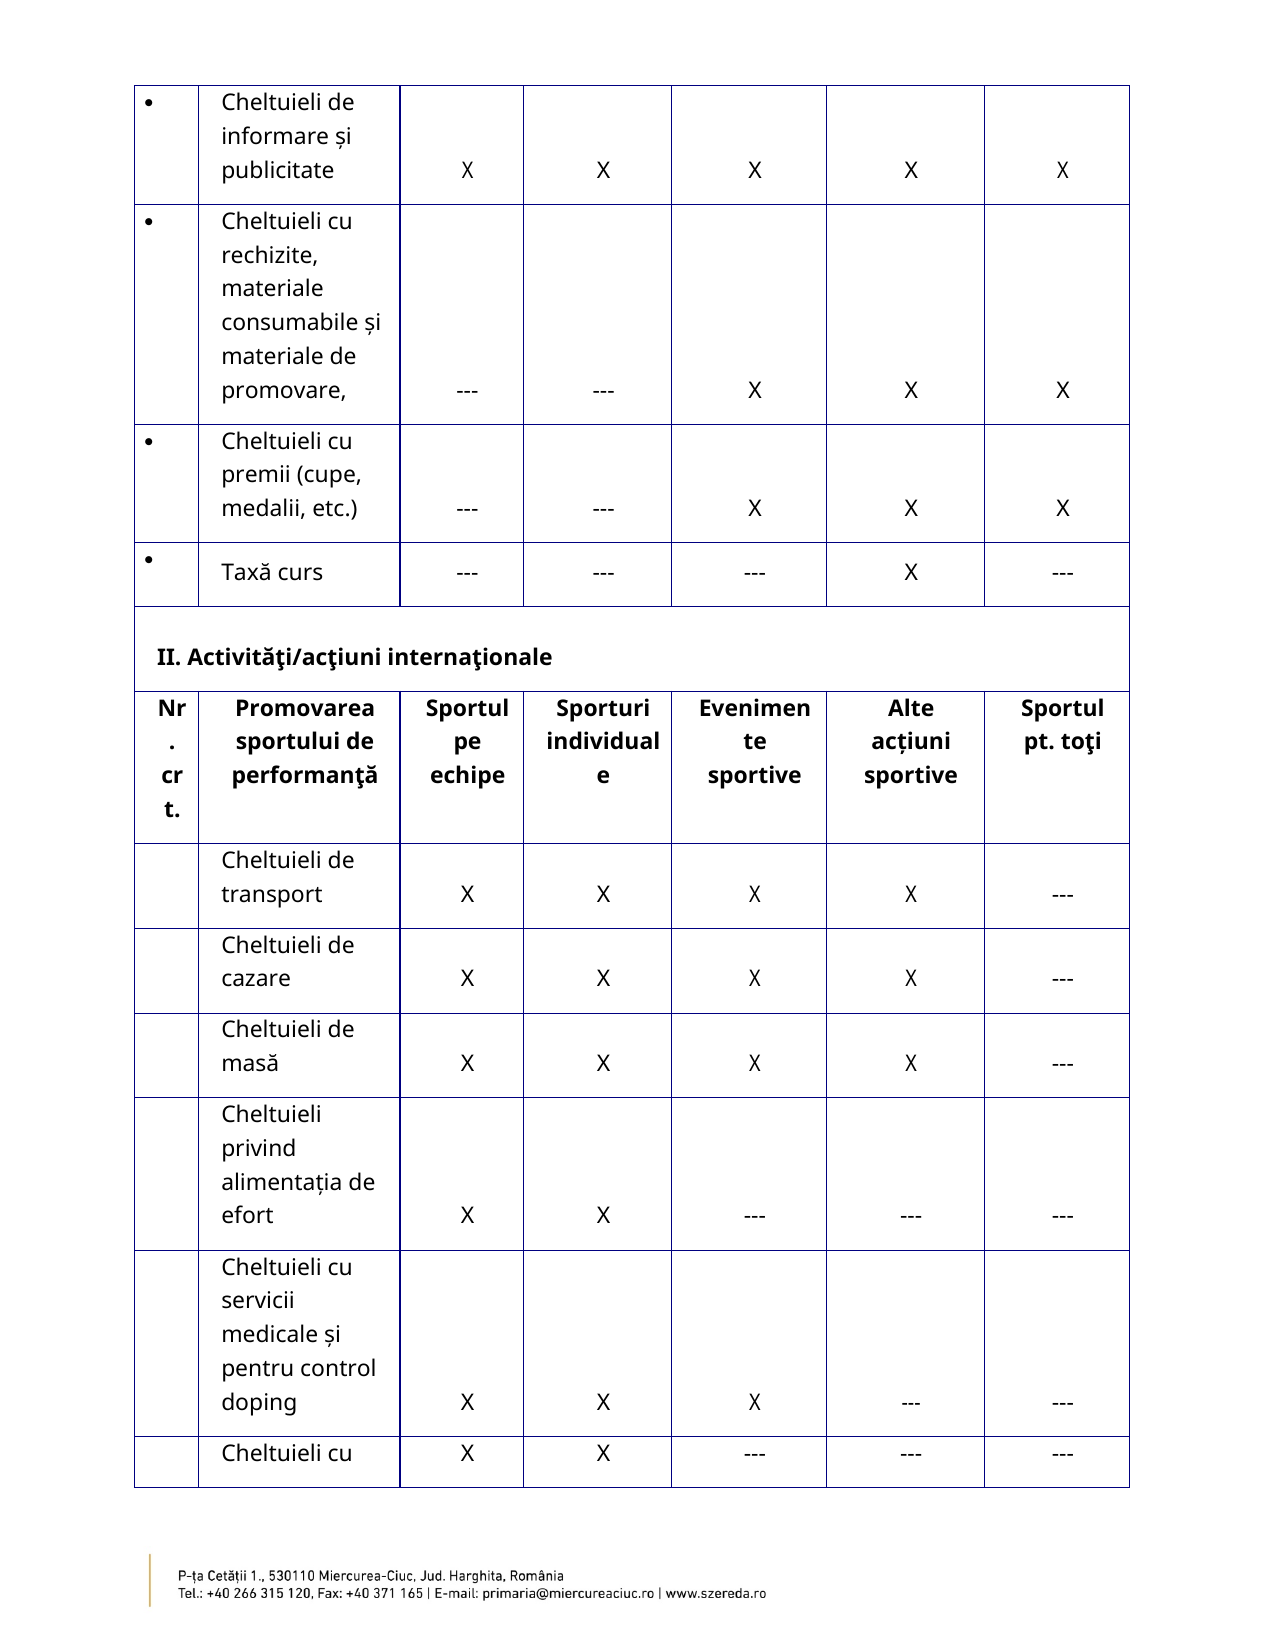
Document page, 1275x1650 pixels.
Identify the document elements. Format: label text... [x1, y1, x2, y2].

table_cell X [985, 86, 1129, 204]
table_cell X [401, 1251, 523, 1436]
table_cell X [827, 543, 984, 606]
table_cell X [524, 1014, 671, 1097]
table_cell [135, 205, 198, 424]
table_cell Promovarea sportului de performanţă [199, 692, 399, 843]
table_cell X [401, 929, 523, 1012]
table_cell X [401, 1098, 523, 1249]
table_cell X [985, 205, 1129, 424]
table_cell X [524, 1437, 671, 1487]
table_cell X [672, 425, 826, 542]
table_cell X [672, 205, 826, 424]
table_cell --- [524, 543, 671, 606]
table_cell Taxă curs [199, 543, 399, 606]
table_cell X [827, 1014, 984, 1097]
table_cell X [985, 425, 1129, 542]
table_cell --- [672, 1098, 826, 1249]
table_cell --- [524, 205, 671, 424]
table_cell Evenimente sportive [672, 692, 826, 843]
table_cell Cheltuieli de masă [199, 1014, 399, 1097]
table_cell X [827, 929, 984, 1012]
table_cell --- [985, 844, 1129, 928]
table_cell Sportul pt. toţi [985, 692, 1129, 843]
table_cell --- [401, 543, 523, 606]
table_cell X [672, 929, 826, 1012]
table_cell [135, 929, 198, 1012]
table_cell X [672, 844, 826, 928]
table_cell [135, 86, 198, 204]
table_cell Sporturi individuale [524, 692, 671, 843]
table_cell --- [827, 1437, 984, 1487]
table_cell [135, 543, 198, 606]
table_cell --- [672, 1437, 826, 1487]
table_cell X [401, 1437, 523, 1487]
table_cell --- [985, 1098, 1129, 1249]
table_cell --- [524, 425, 671, 542]
table_cell X [827, 86, 984, 204]
table_cell --- [985, 929, 1129, 1012]
table_cell Cheltuieli de transport [199, 844, 399, 928]
table_cell [135, 1014, 198, 1097]
table_cell X [827, 844, 984, 928]
table_cell X [827, 425, 984, 542]
table_cell --- [985, 1014, 1129, 1097]
table_cell X [672, 1251, 826, 1436]
table_cell X [524, 86, 671, 204]
table_cell --- [985, 1437, 1129, 1487]
table_cell Cheltuieli de cazare [199, 929, 399, 1012]
table_cell --- [827, 1098, 984, 1249]
table_cell --- [985, 543, 1129, 606]
table_cell X [672, 86, 826, 204]
table_cell X [401, 1014, 523, 1097]
picture [30, 1546, 1103, 1650]
table_cell X [524, 1098, 671, 1249]
table_cell Alte acțiuni sportive [827, 692, 984, 843]
table_cell X [524, 929, 671, 1012]
table_cell --- [672, 543, 826, 606]
table_cell X [524, 1251, 671, 1436]
table_cell --- [985, 1251, 1129, 1436]
table_cell Cheltuieli cu rechizite, materiale consumabile și materiale de promovare, [199, 205, 399, 424]
table_cell [135, 1437, 198, 1487]
table_cell X [672, 1014, 826, 1097]
table_cell --- [401, 205, 523, 424]
table_cell Cheltuieli de informare și publicitate [199, 86, 399, 204]
table_cell X [827, 205, 984, 424]
table_cell Cheltuieli cu servicii medicale și pentru control doping [199, 1251, 399, 1436]
table_cell [135, 425, 198, 542]
table_cell Cheltuieli cu premii (cupe, medalii, etc.) [199, 425, 399, 542]
table_cell X [401, 844, 523, 928]
table_cell Nr. crt. [135, 692, 198, 843]
table_cell [135, 1251, 198, 1436]
table_cell Cheltuieli privind alimentația de efort [199, 1098, 399, 1249]
table_cell X [401, 86, 523, 204]
table_cell Sportul pe echipe [401, 692, 523, 843]
table_cell --- [827, 1251, 984, 1436]
table_cell [135, 844, 198, 928]
table_cell X [524, 844, 671, 928]
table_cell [199, 1437, 399, 1487]
table_cell II. Activităţi/acţiuni internaţionale [135, 607, 1129, 691]
table_cell --- [401, 425, 523, 542]
table_cell [135, 1098, 198, 1249]
